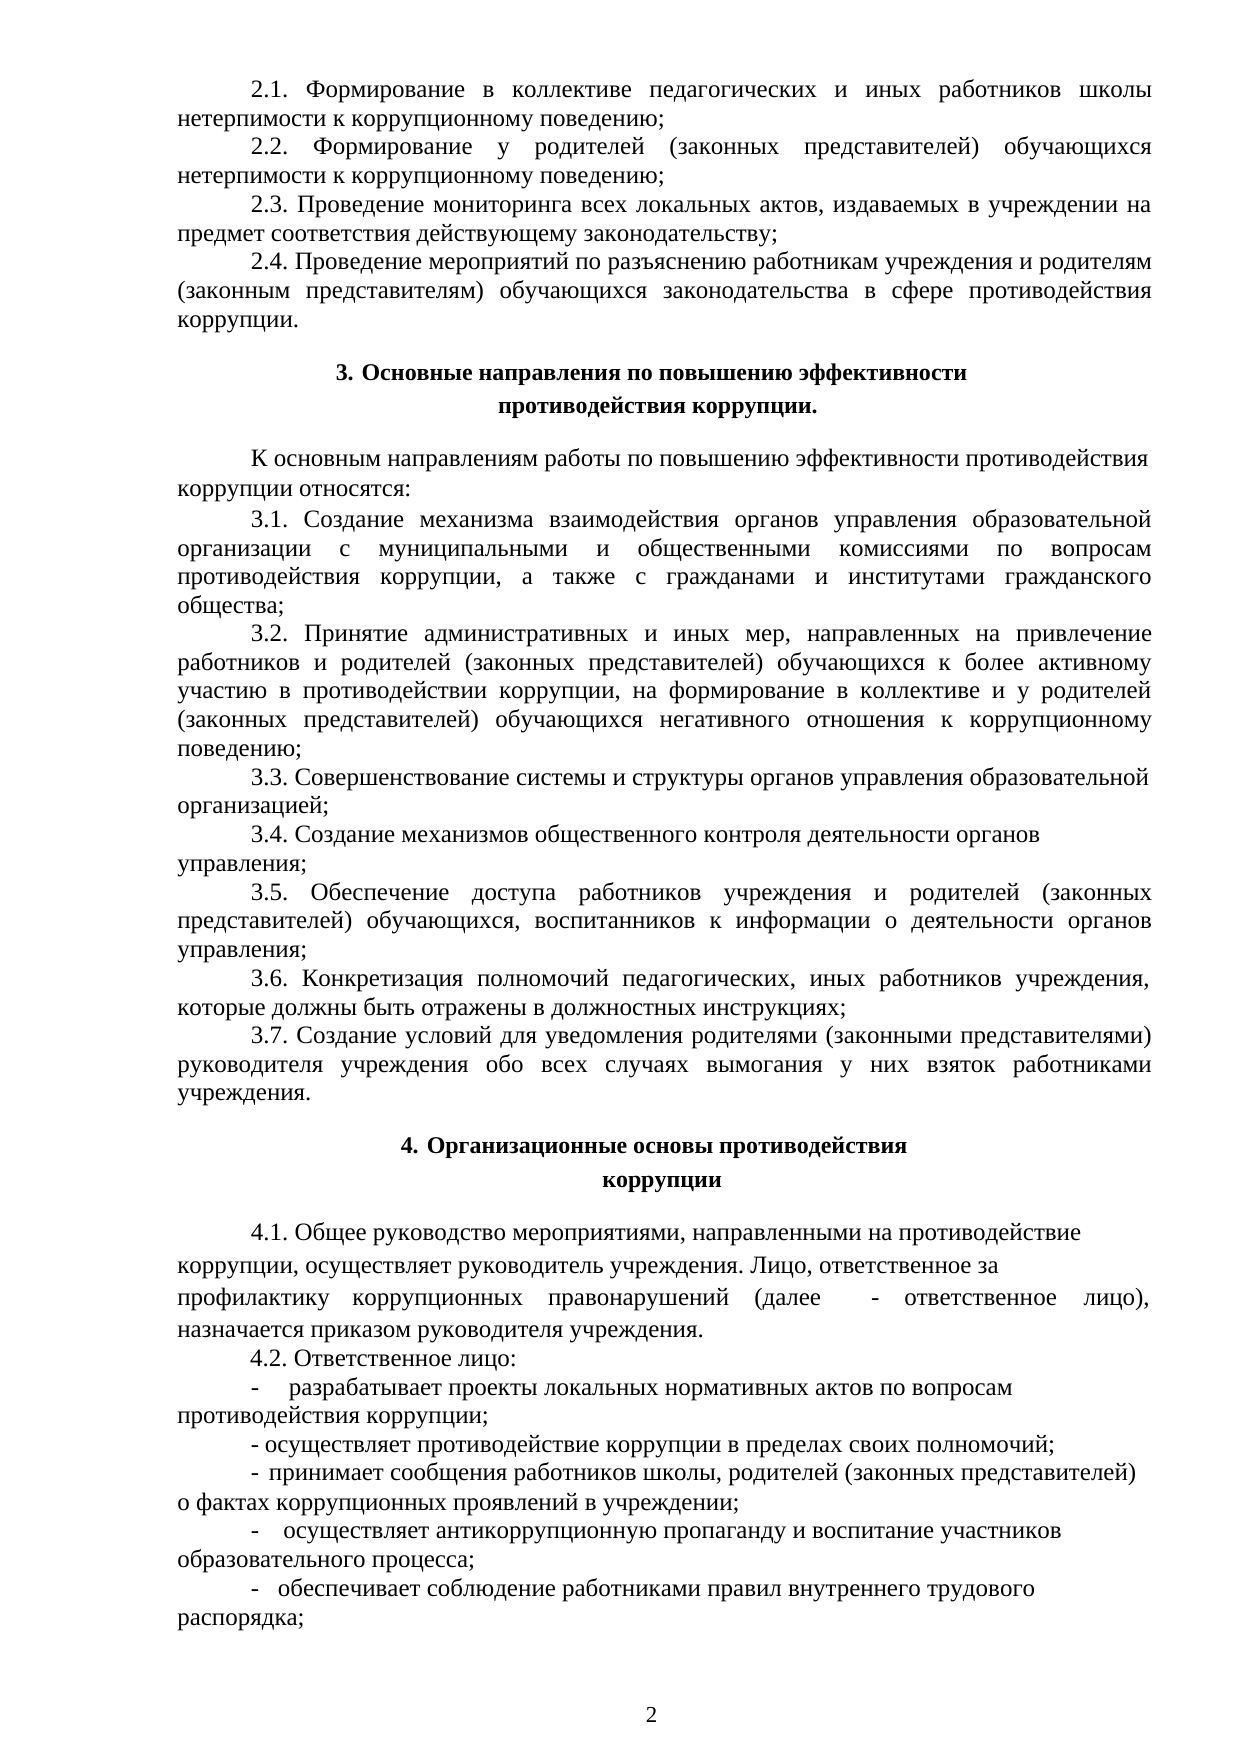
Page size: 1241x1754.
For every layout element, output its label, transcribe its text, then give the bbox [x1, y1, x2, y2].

list фактах коррупционных проявлений в учреждении; [177, 1487, 1153, 1515]
text 4.2. Ответственное лицо: [250, 1343, 1153, 1372]
text 2.4. Проведение мероприятий по разъяснению работникам учреждения и родителям (законным представителям) обучающихся законодательства в сфере противодействия коррупции. [177, 246, 1153, 333]
list разрабатывает проекты локальных нормативных актов по вопросам противодействия коррупции; [177, 1372, 1153, 1429]
text 3.4. Создание механизмов общественного контроля деятельности органов управления; [177, 819, 1153, 877]
list основным направлениям работы по повышению эффективности противодействия коррупции относятся: [177, 443, 1153, 502]
text 3.7. Создание условий для уведомления родителями (законными представителями) руководителя учреждения обо всех случаях вымогания у них взяток работниками учреждения. [177, 1021, 1153, 1106]
text 3.1. Создание механизма взаимодействия органов управления образовательной организации с муниципальными и общественными комиссиями по вопросам противодействия коррупции, а также с гражданами и институтами гражданского общества; [177, 504, 1153, 619]
text 3.5. Обеспечение доступа работников учреждения и родителей (законных представителей) обучающихся, воспитанников к информации о деятельности органов управления; [177, 877, 1153, 963]
text 3.6. Конкретизация полномочий педагогических, иных работников учреждения, которые должны быть отражены в должностных инструкциях; [177, 963, 1151, 1021]
text 2.2. Формирование у родителей (законных представителей) обучающихся нетерпимости к коррупционному поведению; [177, 131, 1153, 189]
text профилактику коррупционных правонарушений (далее - ответственное лицо), [177, 1282, 1153, 1311]
text 2.1. Формирование в коллективе педагогических и иных работников школы нетерпимости к коррупционному поведению; [177, 74, 1153, 131]
list принимает сообщения работников школы, родителей (законных представителей) [251, 1458, 1153, 1486]
list Основные направления по повышению эффективности противодействия коррупции. [336, 357, 994, 419]
list осуществляет антикоррупционную пропаганду и воспитание участников образовательного процесса; [177, 1516, 1153, 1573]
text назначается приказом руководителя учреждения. [177, 1314, 1153, 1343]
text 3.3. Совершенствование системы и структуры органов управления образовательной организацией; [177, 762, 1153, 819]
text 2.3. Проведение мониторинга всех локальных актов, издаваемых в учреждении на предмет соответствия действующему законодательству; [177, 189, 1153, 246]
text 4.1. Общее руководство мероприятиями, направленными на противодействие коррупции, осуществляет руководитель учреждения. Лицо, ответственное за [177, 1217, 1153, 1278]
list обеспечивает соблюдение работниками правил внутреннего трудового распорядка; [177, 1573, 1153, 1631]
list Организационные основы противодействия коррупции [401, 1131, 928, 1193]
list осуществляет противодействие коррупции в пределах своих полномочий; [251, 1429, 1153, 1458]
text 3.2. Принятие административных и иных мер, направленных на привлечение работников и родителей (законных представителей) обучающихся к более активному участию в противодействии коррупции, на формирование в коллективе и у родителей (законных представителей) обучающихся негативного отношения к коррупционному поведению; [177, 619, 1153, 761]
